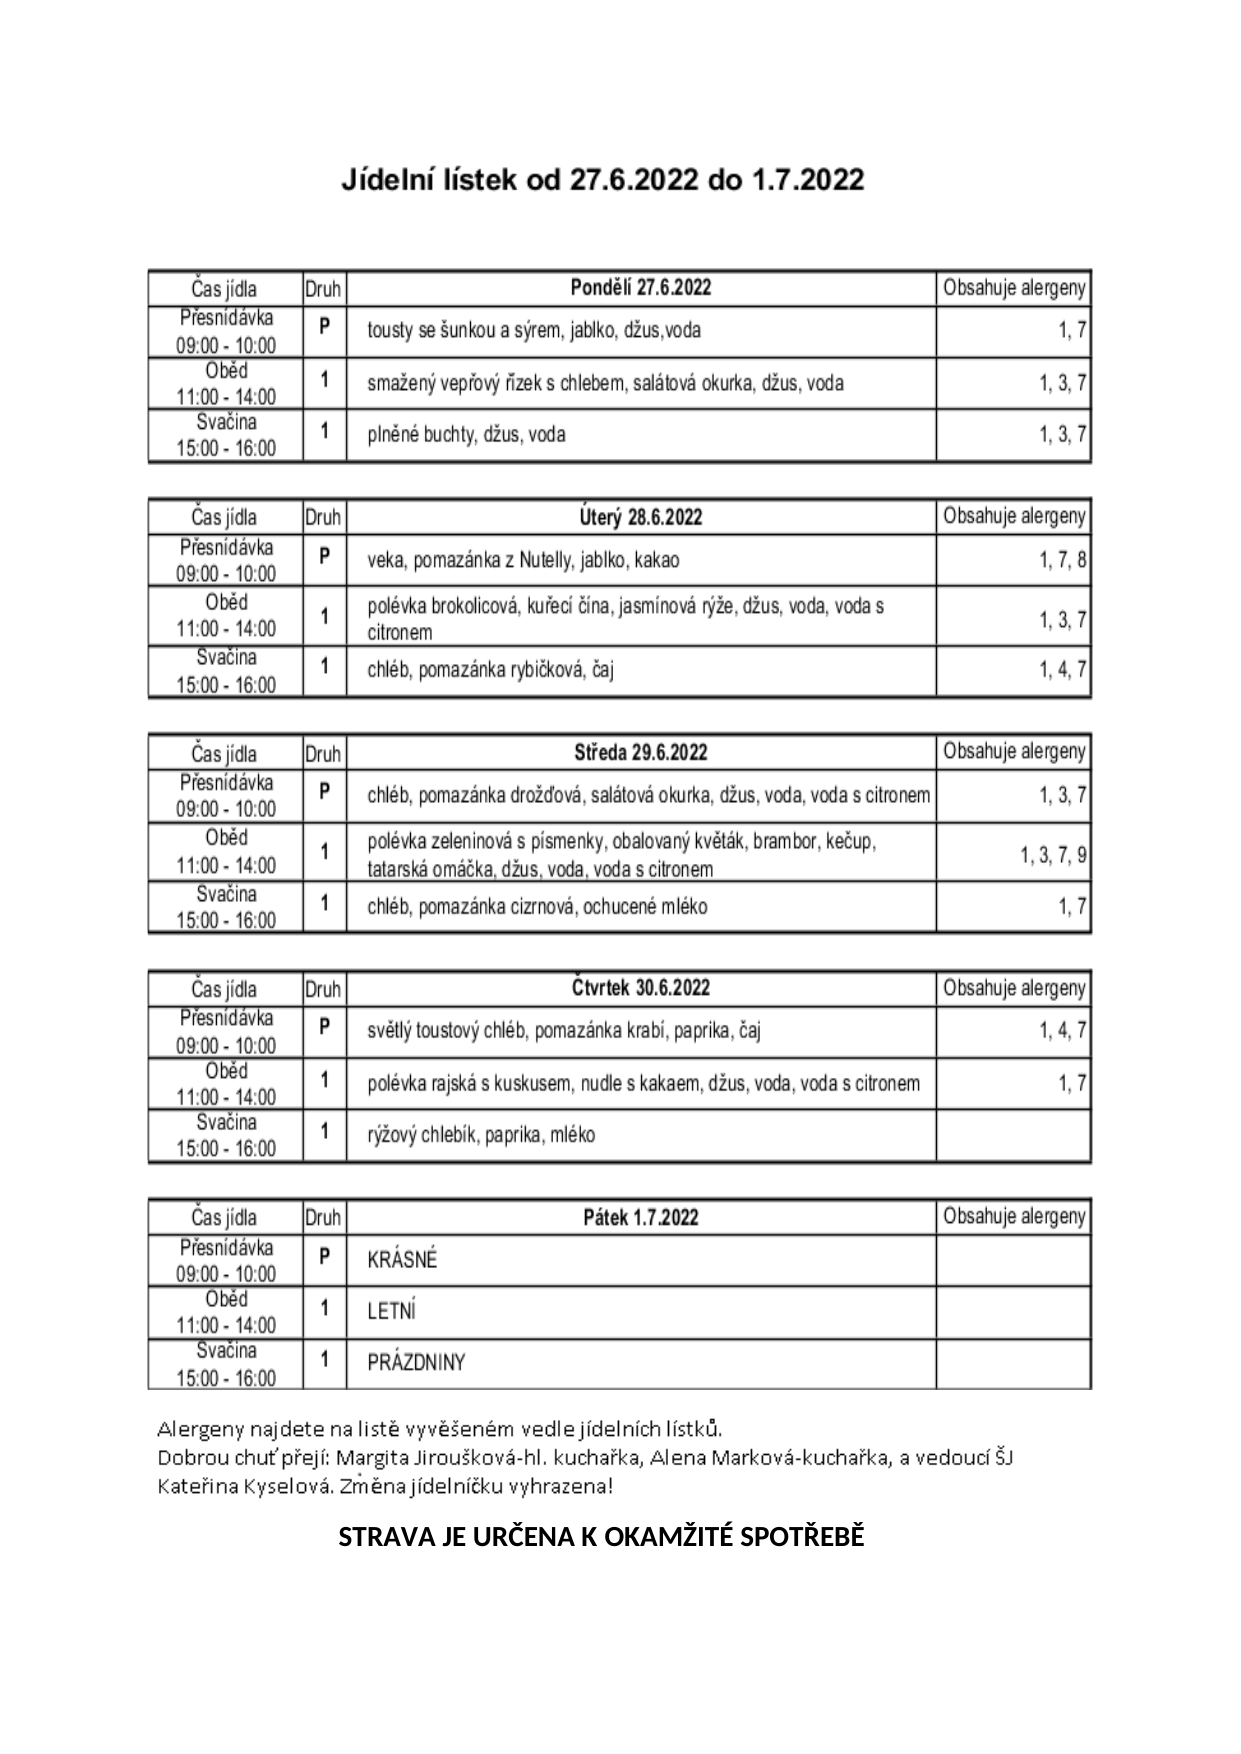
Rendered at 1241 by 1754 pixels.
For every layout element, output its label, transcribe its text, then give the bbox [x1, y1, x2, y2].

picture [147, 1408, 1031, 1500]
text STRAVA JE URČENA K OKAMŽITÉ SPOTŘEBĚ [148, 1518, 1093, 1554]
picture [323, 147, 880, 203]
picture [147, 268, 1093, 1390]
